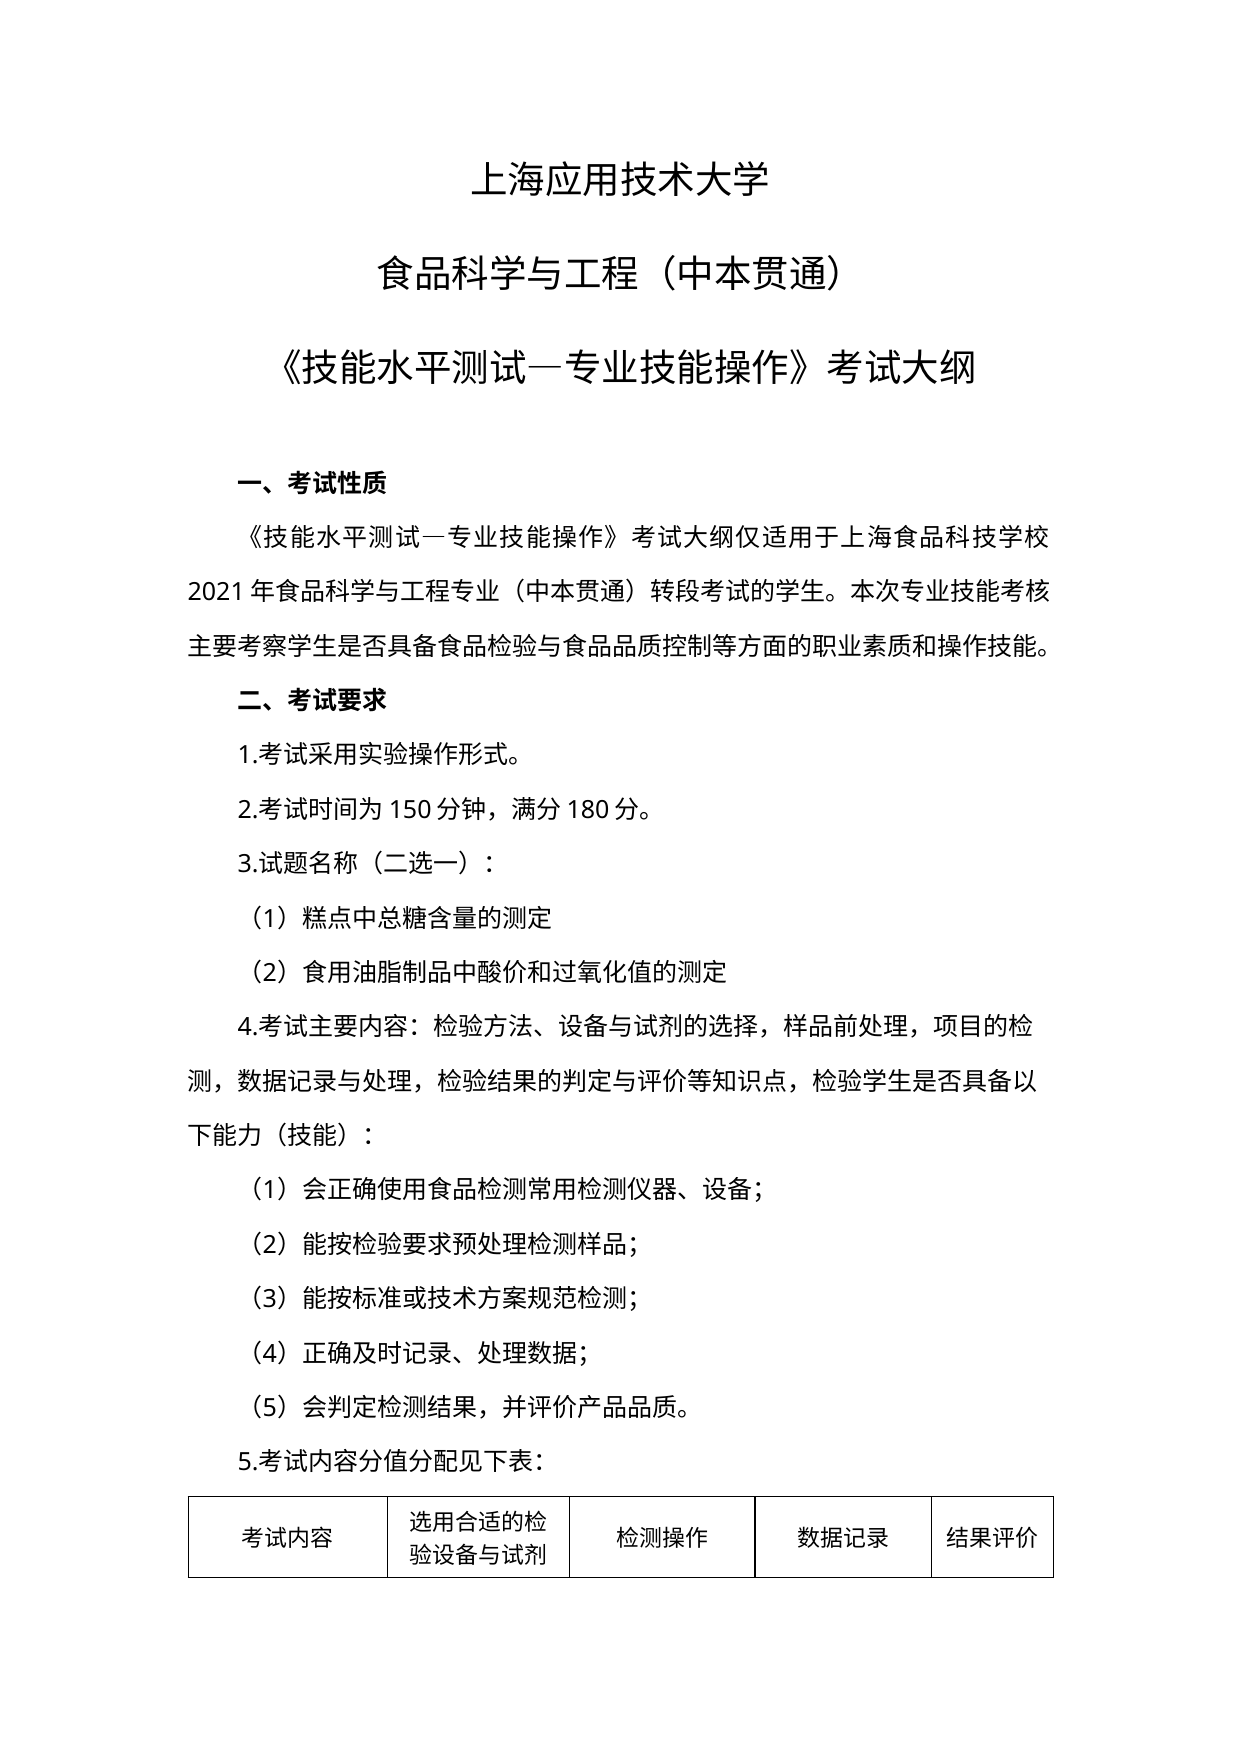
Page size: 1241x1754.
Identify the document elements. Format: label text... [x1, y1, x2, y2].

text （1）糕点中总糖含量的测定 [187, 898, 1053, 934]
text （3）能按标准或技术方案规范检测； [187, 1279, 1053, 1315]
text 二、考试要求 [187, 681, 1053, 717]
text （5）会判定检测结果，并评价产品品质。 [187, 1387, 1053, 1424]
table_header 检测操作 [570, 1497, 754, 1577]
text 《技能水平测试—专业技能操作》考试大纲 [187, 338, 1053, 392]
text 5.考试内容分值分配见下表： [187, 1442, 1053, 1478]
text （4）正确及时记录、处理数据； [187, 1333, 1053, 1369]
table_header 选用合适的检验设备与试剂 [388, 1497, 569, 1577]
text 一、考试性质 [187, 463, 1053, 499]
text 1.考试采用实验操作形式。 [187, 735, 1053, 771]
text 2.考试时间为150分钟，满分180分。 [187, 789, 1053, 826]
text 3.试题名称（二选一）： [187, 844, 1053, 880]
text （1）会正确使用食品检测常用检测仪器、设备； [187, 1170, 1053, 1206]
text 4.考试主要内容：检验方法、设备与试剂的选择，样品前处理，项目的检测，数据记录与处理，检验结果的判定与评价等知识点，检验学生是否具备以下能力（技能）： [187, 1007, 1053, 1152]
text 上海应用技术大学 [187, 150, 1053, 204]
text （2）食用油脂制品中酸价和过氧化值的测定 [187, 952, 1053, 989]
text 《技能水平测试—专业技能操作》考试大纲仅适用于上海食品科技学校2021年食品科学与工程专业（中本贯通）转段考试的学生。本次专业技能考核主要考察学生是否具备食品检验与食品品质控制等方面的职业素质和操作技能。 [187, 517, 1053, 662]
table_header 数据记录 [756, 1497, 931, 1577]
table_header 结果评价 [932, 1497, 1053, 1577]
text 食品科学与工程（中本贯通） [187, 244, 1053, 298]
text （2）能按检验要求预处理检测样品； [187, 1224, 1053, 1261]
table_header 考试内容 [189, 1497, 387, 1577]
